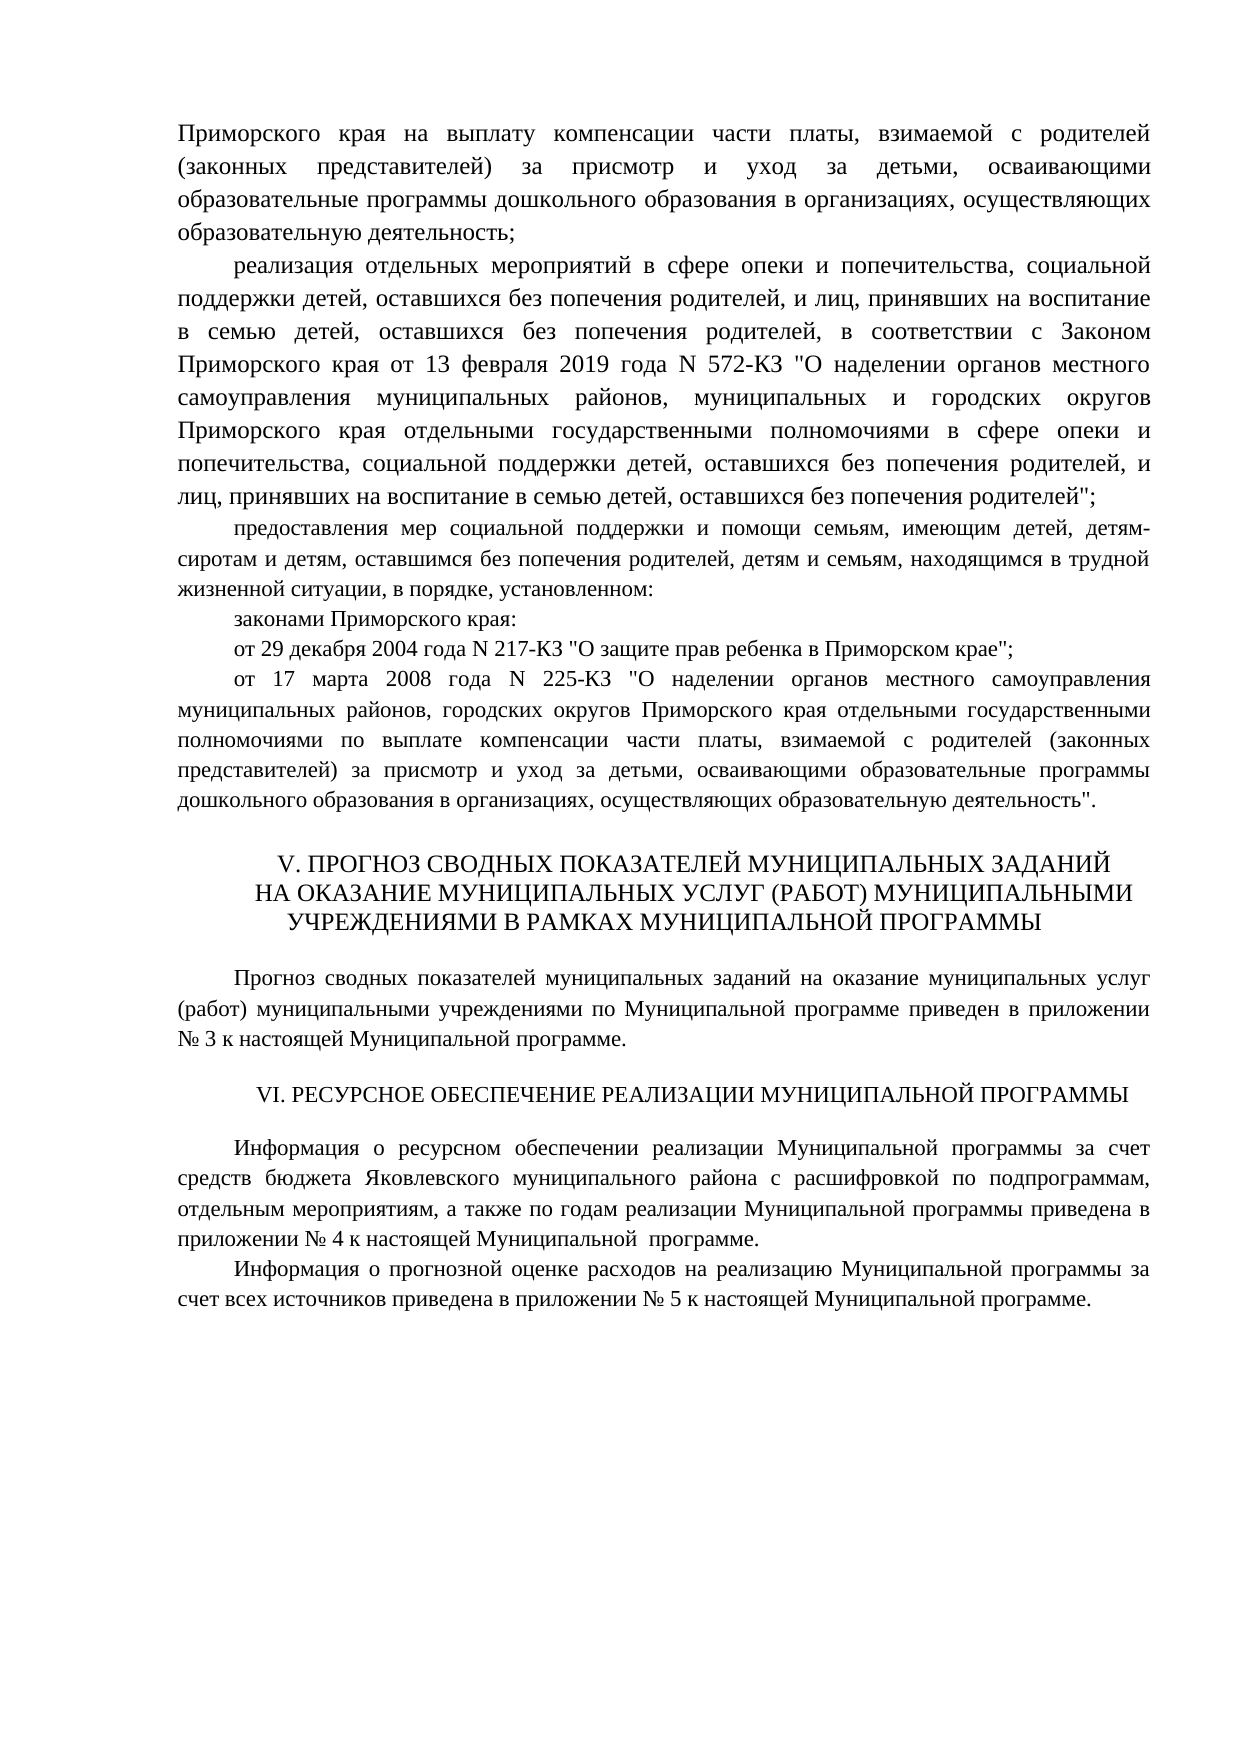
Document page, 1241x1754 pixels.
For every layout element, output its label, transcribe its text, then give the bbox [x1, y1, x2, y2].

text предоставления мер социальной поддержки и помощи семьям, имеющим детей, детям-сиротам и детям, оставшимся без попечения родителей, детям и семьям, находящимся в трудной жизненной ситуации, в порядке, установленном: [177, 514, 1152, 601]
text от 17 марта 2008 года N 225-КЗ "О наделении органов местного самоуправления муниципальных районов, городских округов Приморского края отдельными государственными полномочиями по выплате компенсации части платы, взимаемой с родителей (законных представителей) за присмотр и уход за детьми, осваивающими образовательные программы дошкольного образования в организациях, осуществляющих образовательную деятельность". [177, 665, 1152, 813]
text от 29 декабря 2004 года N 217-КЗ "О защите прав ребенка в Приморском крае"; [177, 635, 1152, 662]
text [177, 118, 1152, 246]
text законами Приморского края: [177, 605, 1152, 631]
text Информация о ресурсном обеспечении реализации Муниципальной программы за счет средств бюджета Яковлевского муниципального района с расшифровкой по подпрограммам, отдельным мероприятиям, а также по годам реализации Муниципальной программы приведена в приложении № 4 к настоящей Муниципальной программе. [177, 1134, 1152, 1251]
text VI. РЕСУРСНОЕ ОБЕСПЕЧЕНИЕ РЕАЛИЗАЦИИ МУНИЦИПАЛЬНОЙ ПРОГРАММЫ [177, 1081, 1152, 1108]
text Информация о прогнозной оценке расходов на реализацию Муниципальной программы за счет всех источников приведена в приложении № 5 к настоящей Муниципальной программе. [177, 1255, 1152, 1312]
text Прогноз сводных показателей муниципальных заданий на оказание муниципальных услуг (работ) муниципальными учреждениями по Муниципальной программе приведен в приложении № 3 к настоящей Муниципальной программе. [177, 964, 1152, 1051]
text реализация отдельных мероприятий в сфере опеки и попечительства, социальной поддержки детей, оставшихся без попечения родителей, и лиц, принявших на воспитание в семью детей, оставшихся без попечения родителей, в соответствии с Законом Приморского края от 13 февраля 2019 года N 572-КЗ "О наделении органов местного самоуправления муниципальных районов, муниципальных и городских округов Приморского края отдельными государственными полномочиями в сфере опеки и попечительства, социальной поддержки детей, оставшихся без попечения родителей, и лиц, принявших на воспитание в семью детей, оставшихся без попечения родителей"; [177, 250, 1152, 510]
text НА ОКАЗАНИЕ МУНИЦИПАЛЬНЫХ УСЛУГ (РАБОТ) МУНИЦИПАЛЬНЫМИ УЧРЕЖДЕНИЯМИ В РАМКАХ МУНИЦИПАЛЬНОЙ ПРОГРАММЫ [177, 878, 1152, 936]
text V. ПРОГНОЗ СВОДНЫХ ПОКАЗАТЕЛЕЙ МУНИЦИПАЛЬНЫХ ЗАДАНИЙ [177, 849, 1152, 878]
